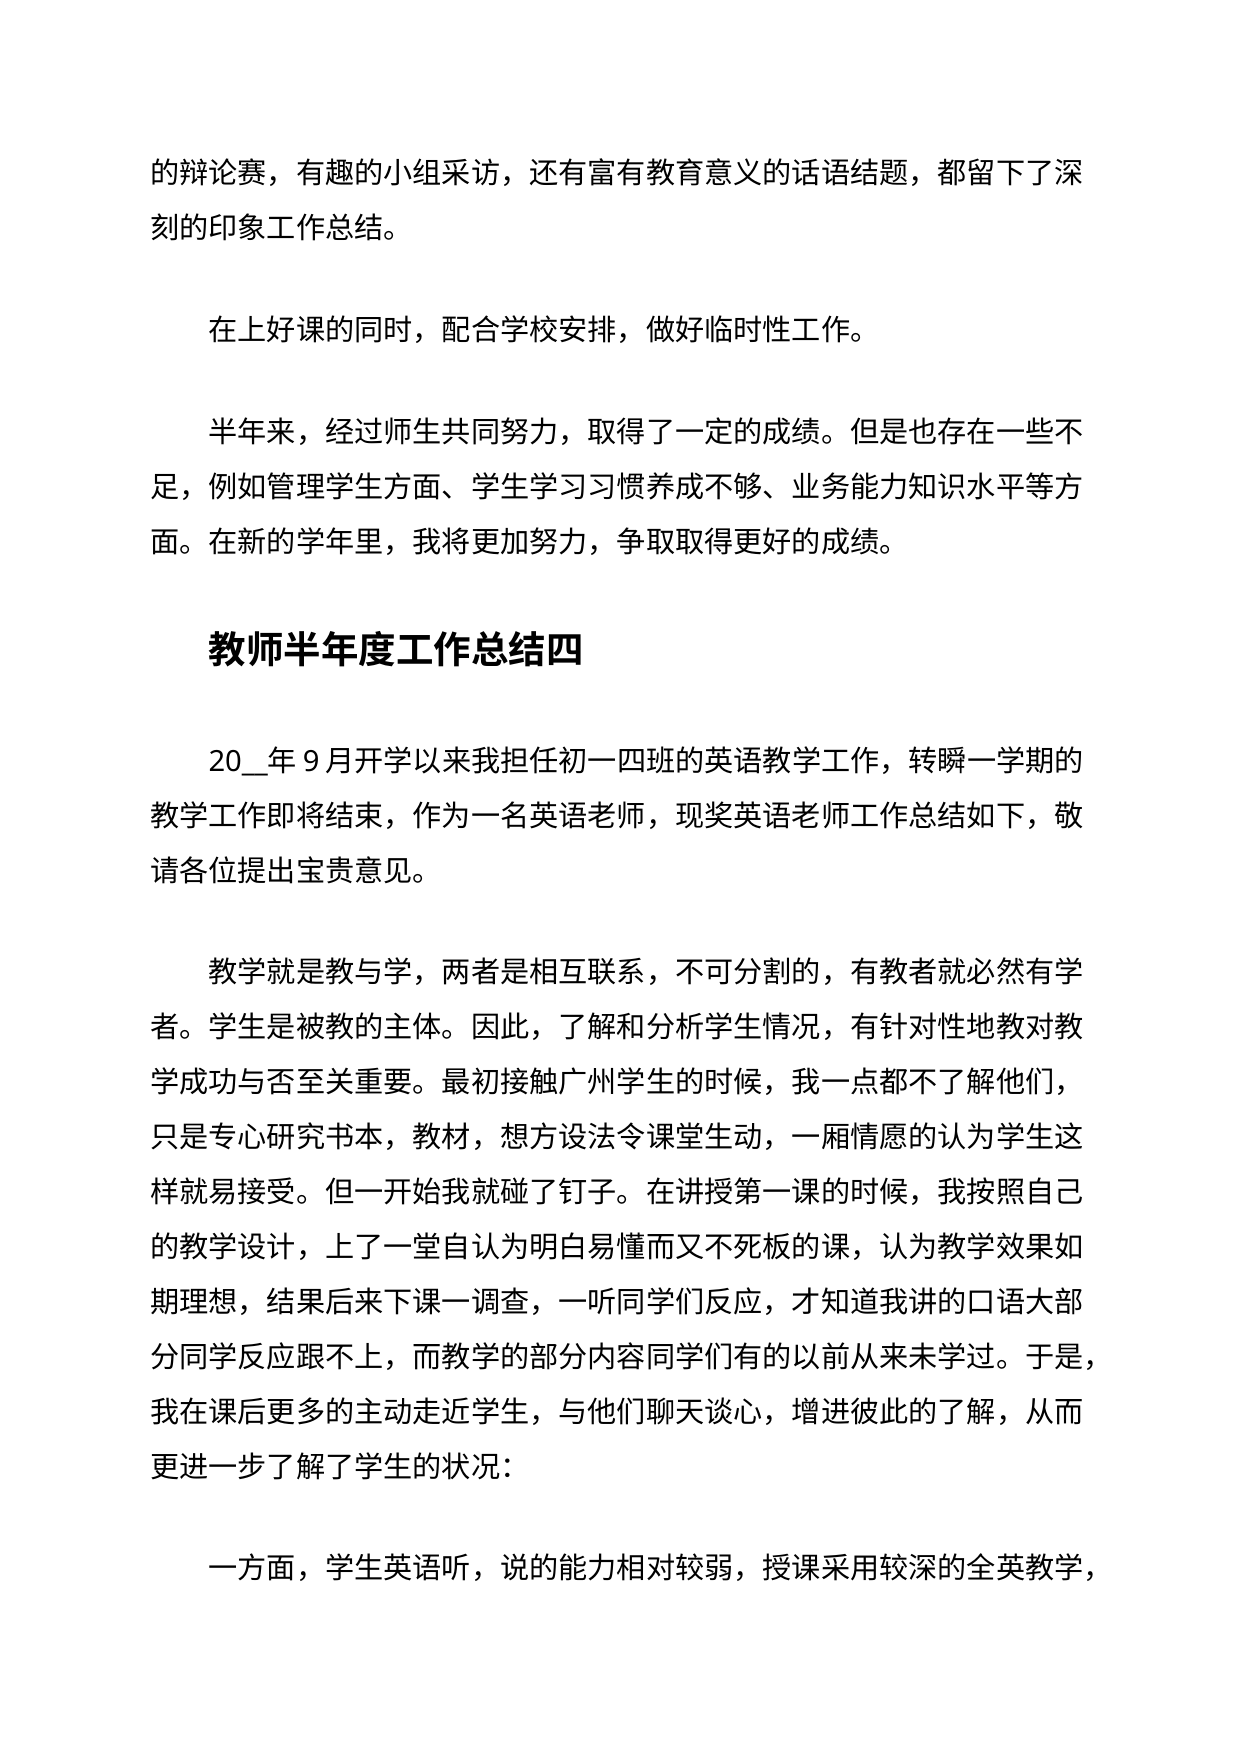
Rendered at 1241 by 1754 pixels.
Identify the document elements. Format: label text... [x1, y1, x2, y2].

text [150, 1545, 1090, 1587]
text 教学就是教与学，两者是相互联系，不可分割的，有教者就必然有学者。学生是被教的主体。因此，了解和分析学生情况，有针对性地教对教学成功与否至关重要。最初接触广州学生的时候，我一点都不了解他们，只是专心研究书本，教材，想方设法令课堂生动，一厢情愿的认为学生这样就易接受。但一开始我就碰了钉子。在讲授第一课的时候，我按照自己的教学设计，上了一堂自认为明白易懂而又不死板的课，认为教学效果如期理想，结果后来下课一调查，一听同学们反应，才知道我讲的口语大部分同学反应跟不上，而教学的部分内容同学们有的以前从来未学过。于是，我在课后更多的主动走近学生，与他们聊天谈心，增进彼此的了解，从而更进一步了解了学生的状况： [150, 949, 1090, 1485]
text 20__年9月开学以来我担任初一四班的英语教学工作，转瞬一学期的教学工作即将结束，作为一名英语老师，现奖英语老师工作总结如下，敬请各位提出宝贵意见。 [150, 737, 1090, 889]
text 在上好课的同时，配合学校安排，做好临时性工作。 [150, 307, 1090, 349]
text 半年来，经过师生共同努力，取得了一定的成绩。但是也存在一些不足，例如管理学生方面、学生学习习惯养成不够、业务能力知识水平等方面。在新的学年里，我将更加努力，争取取得更好的成绩。 [150, 408, 1090, 561]
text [150, 150, 1090, 247]
text 教师半年度工作总结四 [150, 620, 1090, 674]
